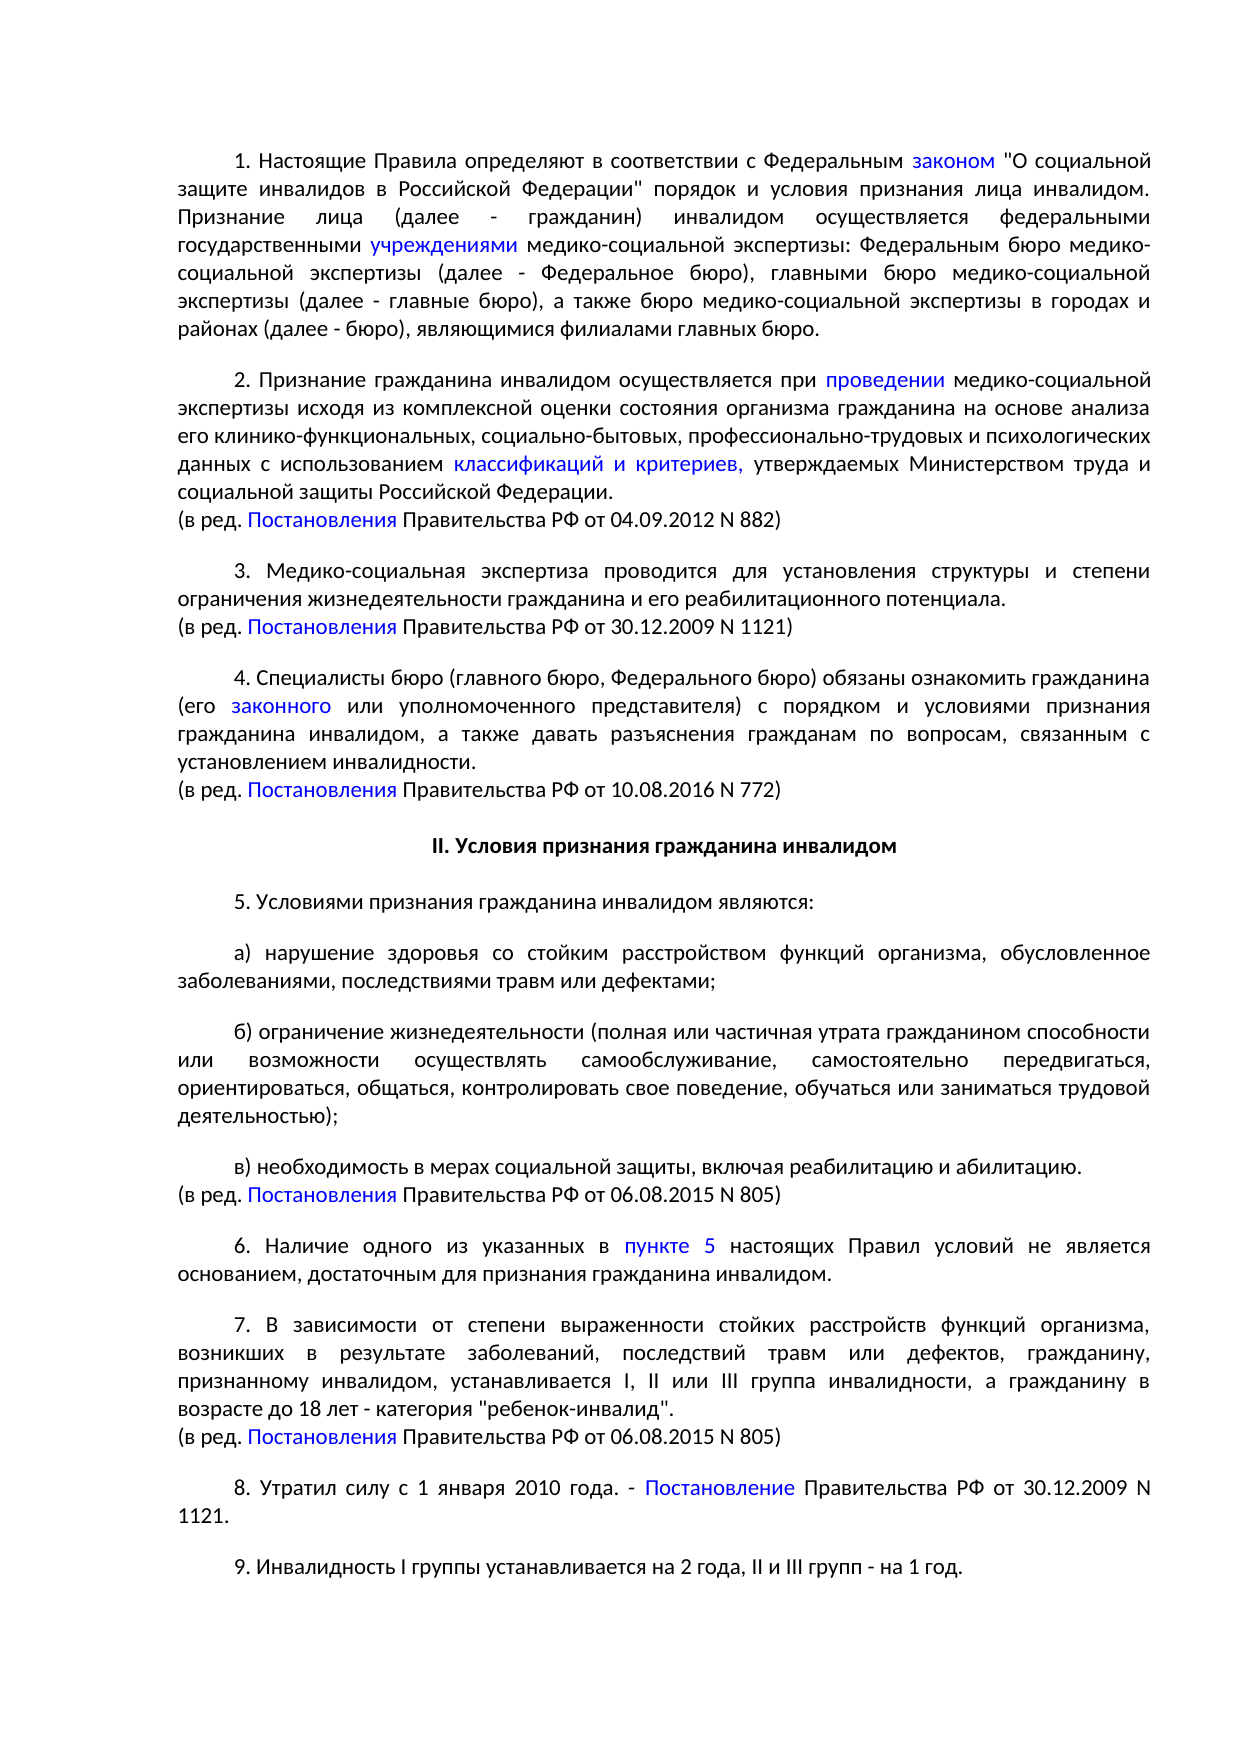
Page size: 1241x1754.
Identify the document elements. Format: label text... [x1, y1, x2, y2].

text 5. Условиями признания гражданина инвалидом являются: [177, 887, 1152, 915]
text б) ограничение жизнедеятельности (полная или частичная утрата гражданином способности или возможности осуществлять самообслуживание, самостоятельно передвигаться, ориентироваться, общаться, контролировать свое поведение, обучаться или заниматься трудовой деятельностью); [177, 1017, 1152, 1129]
text 7. В зависимости от степени выраженности стойких расстройств функций организма, возникших в результате заболеваний, последствий травм или дефектов, гражданину, признанному инвалидом, устанавливается I, II или III группа инвалидности, а гражданину в возрасте до 18 лет - категория "ребенок-инвалид". [177, 1310, 1152, 1422]
text в) необходимость в мерах социальной защиты, включая реабилитацию и абилитацию. [177, 1152, 1152, 1180]
text 3. Медико-социальная экспертиза проводится для установления структуры и степени ограничения жизнедеятельности гражданина и его реабилитационного потенциала. [177, 556, 1152, 612]
title II. Условия признания гражданина инвалидом [177, 831, 1152, 859]
text (в ред. Постановления Правительства РФ от 06.08.2015 N 805) [177, 1422, 1152, 1450]
text (в ред. Постановления Правительства РФ от 30.12.2009 N 1121) [177, 612, 1152, 640]
text (в ред. Постановления Правительства РФ от 04.09.2012 N 882) [177, 505, 1152, 533]
text 1. Настоящие Правила определяют в соответствии с Федеральным законом "О социальной защите инвалидов в Российской Федерации" порядок и условия признания лица инвалидом. Признание лица (далее - гражданин) инвалидом осуществляется федеральными государственными учреждениями медико-социальной экспертизы: Федеральным бюро медико-социальной экспертизы (далее - Федеральное бюро), главными бюро медико-социальной экспертизы (далее - главные бюро), а также бюро медико-социальной экспертизы в городах и районах (далее - бюро), являющимися филиалами главных бюро. [177, 146, 1152, 342]
text 4. Специалисты бюро (главного бюро, Федерального бюро) обязаны ознакомить гражданина (его законного или уполномоченного представителя) с порядком и условиями признания гражданина инвалидом, а также давать разъяснения гражданам по вопросам, связанным с установлением инвалидности. [177, 663, 1152, 775]
text а) нарушение здоровья со стойким расстройством функций организма, обусловленное заболеваниями, последствиями травм или дефектами; [177, 938, 1152, 994]
text (в ред. Постановления Правительства РФ от 06.08.2015 N 805) [177, 1180, 1152, 1208]
text 8. Утратил силу c 1 января 2010 года. - Постановление Правительства РФ от 30.12.2009 N 1121. [177, 1473, 1152, 1529]
text (в ред. Постановления Правительства РФ от 10.08.2016 N 772) [177, 775, 1152, 803]
text 6. Наличие одного из указанных в пункте 5 настоящих Правил условий не является основанием, достаточным для признания гражданина инвалидом. [177, 1231, 1152, 1287]
text 9. Инвалидность I группы устанавливается на 2 года, II и III групп - на 1 год. [177, 1552, 1152, 1580]
text 2. Признание гражданина инвалидом осуществляется при проведении медико-социальной экспертизы исходя из комплексной оценки состояния организма гражданина на основе анализа его клинико-функциональных, социально-бытовых, профессионально-трудовых и психологических данных с использованием классификаций и критериев, утверждаемых Министерством труда и социальной защиты Российской Федерации. [177, 365, 1152, 505]
